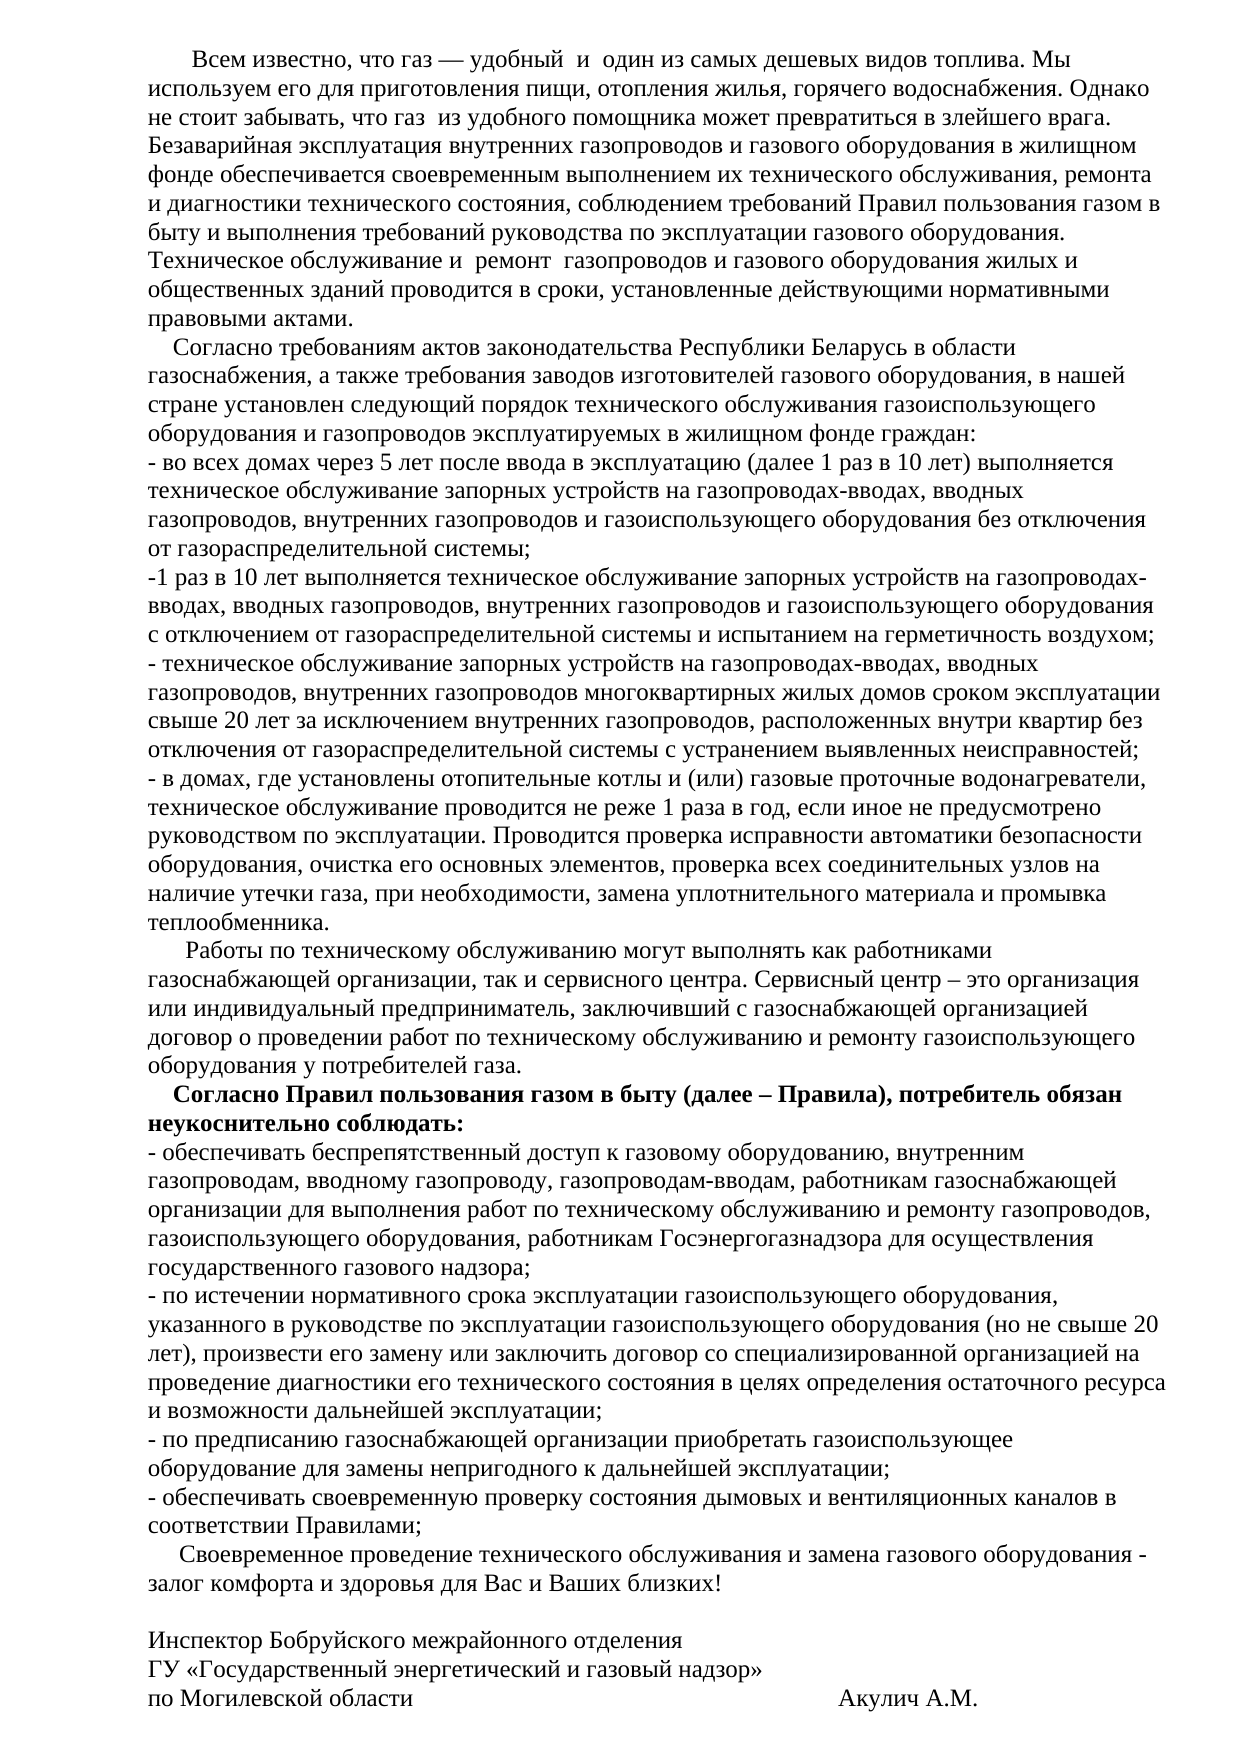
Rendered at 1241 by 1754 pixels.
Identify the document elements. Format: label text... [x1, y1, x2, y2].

text Согласно Правил пользования газом в быту (далее – Правила), потребитель обязан неукоснительно соблюдать: [148, 1079, 1167, 1137]
text по Могилевской области Акулич А.М. [148, 1683, 1167, 1712]
text - обеспечивать беспрепятственный доступ к газовому оборудованию, внутренним газопроводам, вводному газопроводу, газопроводам-вводам, работникам газоснабжающей организации для выполнения работ по техническому обслуживанию и ремонту газопроводов, газоиспользующего оборудования, работникам Госэнергогазнадзора для осуществления государственного газового надзора; [148, 1137, 1167, 1281]
text - обеспечивать своевременную проверку состояния дымовых и вентиляционных каналов в соответствии Правилами; [148, 1482, 1167, 1539]
text - по предписанию газоснабжающей организации приобретать газоиспользующее оборудование для замены непригодного к дальнейшей эксплуатации; [148, 1424, 1167, 1482]
text - техническое обслуживание запорных устройств на газопроводах-вводах, вводных газопроводов, внутренних газопроводов многоквартирных жилых домов сроком эксплуатации свыше 20 лет за исключением внутренних газопроводов, расположенных внутри квартир без отключения от газораспределительной системы с устранением выявленных неисправностей; [148, 648, 1167, 763]
text Всем известно, что газ — удобный и один из самых дешевых видов топлива. Мы используем его для приготовления пищи, отопления жилья, горячего водоснабжения. Однако не стоит забывать, что газ из удобного помощника может превратиться в злейшего врага. Безаварийная эксплуатация внутренних газопроводов и газового оборудования в жилищном фонде обеспечивается своевременным выполнением их технического обслуживания, ремонта и диагностики технического состояния, соблюдением требований Правил пользования газом в быту и выполнения требований руководства по эксплуатации газового оборудования. Техническое обслуживание и ремонт газопроводов и газового оборудования жилых и общественных зданий проводится в сроки, установленные действующими нормативными правовыми актами. [148, 44, 1167, 332]
text Своевременное проведение технического обслуживания и замена газового оборудования - залог комфорта и здоровья для Вас и Ваших близких! [148, 1539, 1167, 1597]
text - во всех домах через 5 лет после ввода в эксплуатацию (далее 1 раз в 10 лет) выполняется техническое обслуживание запорных устройств на газопроводах-вводах, вводных газопроводов, внутренних газопроводов и газоиспользующего оборудования без отключения от газораспределительной системы; [148, 447, 1167, 562]
text - по истечении нормативного срока эксплуатации газоиспользующего оборудования, указанного в руководстве по эксплуатации газоиспользующего оборудования (но не свыше 20 лет), произвести его замену или заключить договор со специализированной организацией на проведение диагностики его технического состояния в целях определения остаточного ресурса и возможности дальнейшей эксплуатации; [148, 1281, 1167, 1424]
text Согласно требованиям актов законодательства Республики Беларусь в области газоснабжения, а также требования заводов изготовителей газового оборудования, в нашей стране установлен следующий порядок технического обслуживания газоиспользующего оборудования и газопроводов эксплуатируемых в жилищном фонде граждан: [148, 332, 1167, 447]
text - в домах, где установлены отопительные котлы и (или) газовые проточные водонагреватели, техническое обслуживание проводится не реже 1 раза в год, если иное не предусмотрено руководством по эксплуатации. Проводится проверка исправности автоматики безопасности оборудования, очистка его основных элементов, проверка всех соединительных узлов на наличие утечки газа, при необходимости, замена уплотнительного материала и промывка теплообменника. [148, 763, 1167, 936]
text -1 раз в 10 лет выполняется техническое обслуживание запорных устройств на газопроводах-вводах, вводных газопроводов, внутренних газопроводов и газоиспользующего оборудования с отключением от газораспределительной системы и испытанием на герметичность воздухом; [148, 562, 1167, 648]
text Инспектор Бобруйского межрайонного отделения [148, 1626, 1167, 1654]
text ГУ «Государственный энергетический и газовый надзор» [148, 1654, 1167, 1683]
text Работы по техническому обслуживанию могут выполнять как работниками газоснабжающей организации, так и сервисного центра. Сервисный центр – это организация или индивидуальный предприниматель, заключивший с газоснабжающей организацией договор о проведении работ по техническому обслуживанию и ремонту газоиспользующего оборудования у потребителей газа. [148, 936, 1167, 1079]
